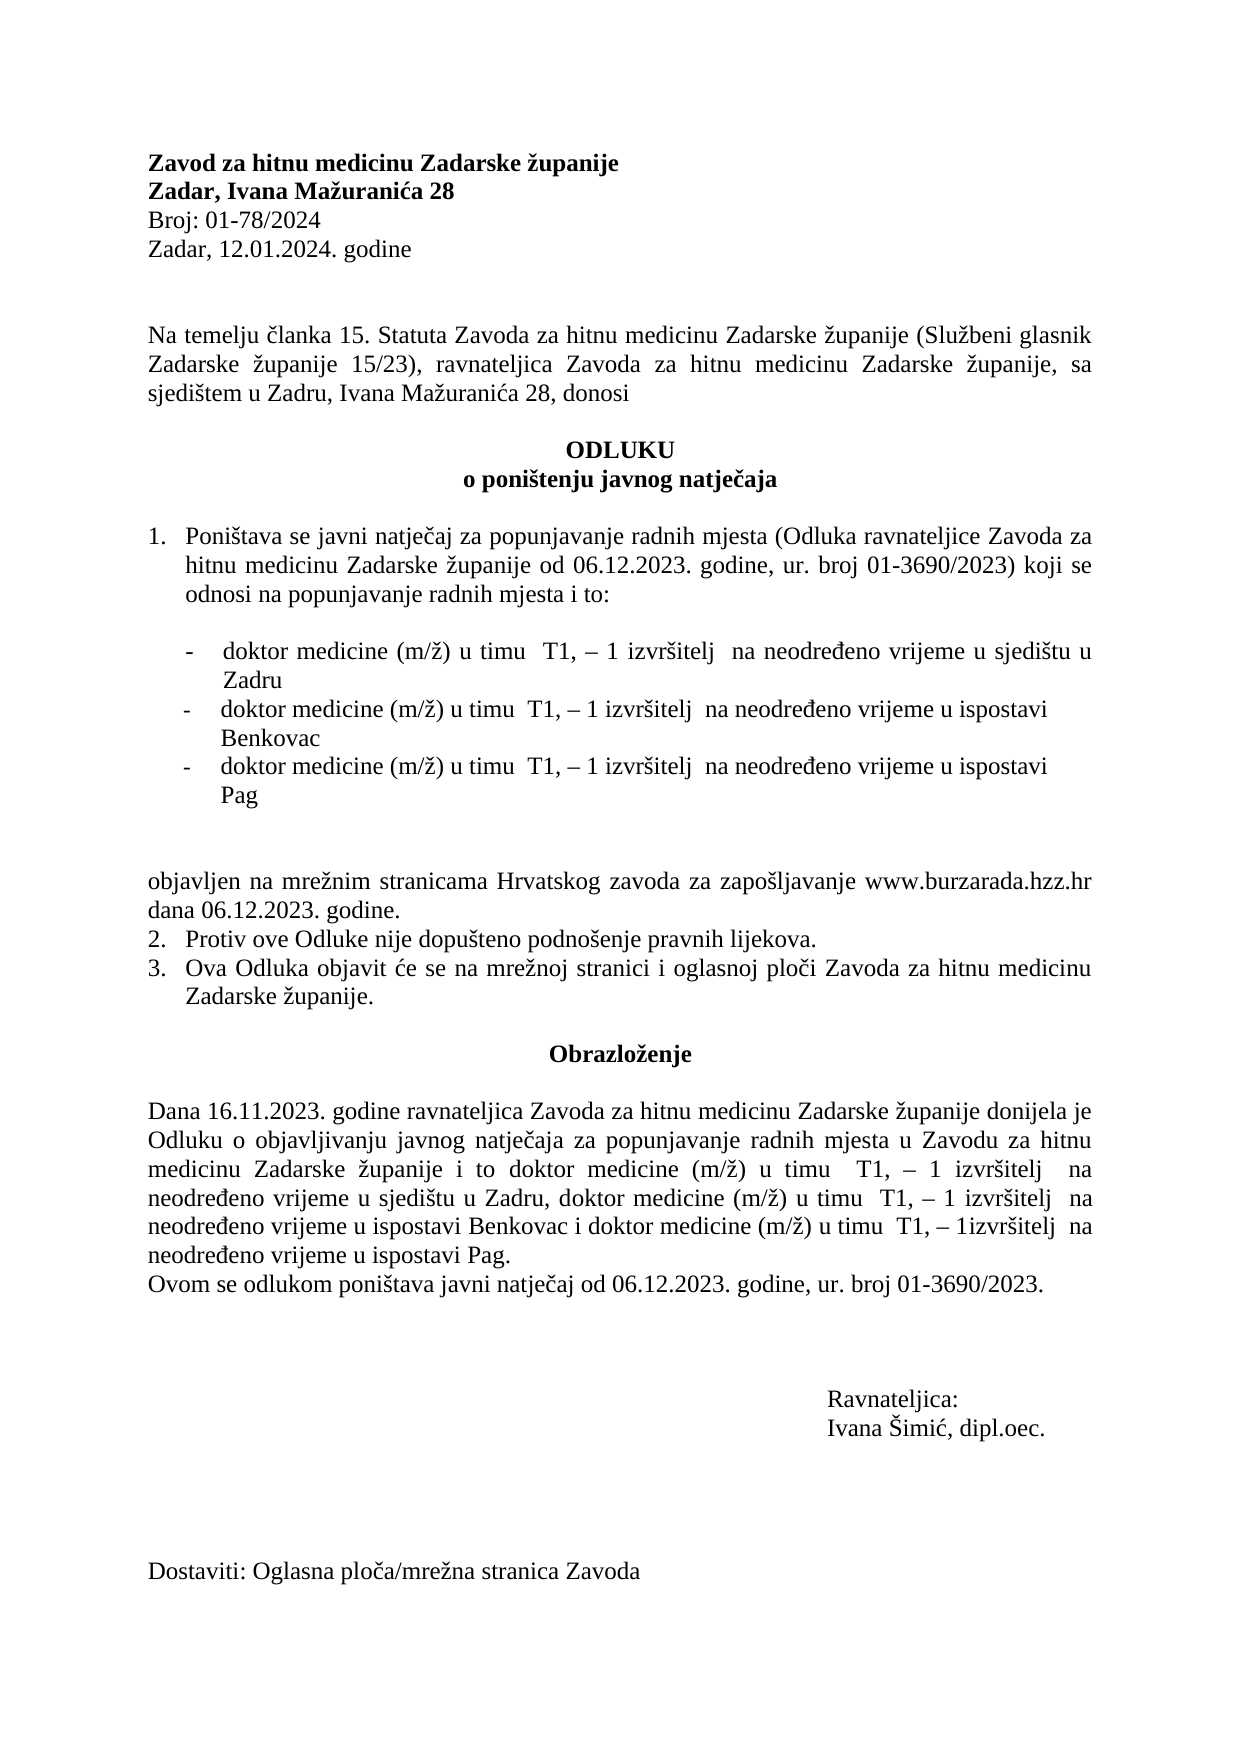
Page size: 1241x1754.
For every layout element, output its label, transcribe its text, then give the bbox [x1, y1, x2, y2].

text Na temelju članka 15. Statuta Zavoda za hitnu medicinu Zadarske županije (Službeni glasnik Zadarske županije 15/23), ravnateljica Zavoda za hitnu medicinu Zadarske županije, sa sjedištem u Zadru, Ivana Mažuranića 28, donosi [148, 320, 1093, 406]
text Benkovac [183, 723, 1093, 751]
text ODLUKU [148, 435, 1093, 464]
text Zadar, 12.01.2024. godine [148, 234, 1093, 263]
text Pag [183, 780, 1093, 809]
list Poništava se javni natječaj za popunjavanje radnih mjesta (Odluka ravnateljice Zavoda za hitnu medicinu Zadarske županije od 06.12.2023. godine, ur. broj 01-3690/2023) koji se odnosi na popunjavanje radnih mjesta i to: [148, 521, 1093, 608]
text objavljen na mrežnim stranicama Hrvatskog zavoda za zapošljavanje www.burzarada.hzz.hr dana 06.12.2023. godine. [148, 866, 1093, 924]
text o poništenju javnog natječaja [148, 464, 1093, 493]
list doktor medicine (m/ž) u timu T1, – 1 izvršitelj na neodređeno vrijeme u ispostavi [183, 694, 1093, 723]
text Ravnateljica: [148, 1384, 1093, 1413]
text Obrazloženje [148, 1039, 1093, 1068]
list Protiv ove Odluke nije dopušteno podnošenje pravnih lijekova. [148, 924, 1093, 953]
text Zadar, Ivana Mažuranića 28 [148, 176, 1093, 205]
text Ovom se odlukom poništava javni natječaj od 06.12.2023. godine, ur. broj 01-3690/2023. [148, 1269, 1093, 1298]
list Ova Odluka objavit će se na mrežnoj stranici i oglasnoj ploči Zavoda za hitnu medicinu Zadarske županije. [148, 953, 1093, 1010]
list doktor medicine (m/ž) u timu T1, – 1 izvršitelj na neodređeno vrijeme u ispostavi [183, 751, 1093, 780]
text Dana 16.11.2023. godine ravnateljica Zavoda za hitnu medicinu Zadarske županije donijela je Odluku o objavljivanju javnog natječaja za popunjavanje radnih mjesta u Zavodu za hitnu medicinu Zadarske županije i to doktor medicine (m/ž) u timu T1, – 1 izvršitelj na neodređeno vrijeme u sjedištu u Zadru, doktor medicine (m/ž) u timu T1, – 1 izvršitelj na neodređeno vrijeme u ispostavi Benkovac i doktor medicine (m/ž) u timu T1, – 1izvršitelj na neodređeno vrijeme u ispostavi Pag. [148, 1096, 1093, 1269]
list doktor medicine (m/ž) u timu T1, – 1 izvršitelj na neodređeno vrijeme u sjedištu u Zadru [185, 636, 1093, 694]
text Dostaviti: Oglasna ploča/mrežna stranica Zavoda [148, 1528, 1093, 1585]
text Zavod za hitnu medicinu Zadarske županije [148, 148, 1093, 176]
text Ivana Šimić, dipl.oec. [148, 1413, 1093, 1441]
text Broj: 01-78/2024 [148, 205, 1093, 234]
